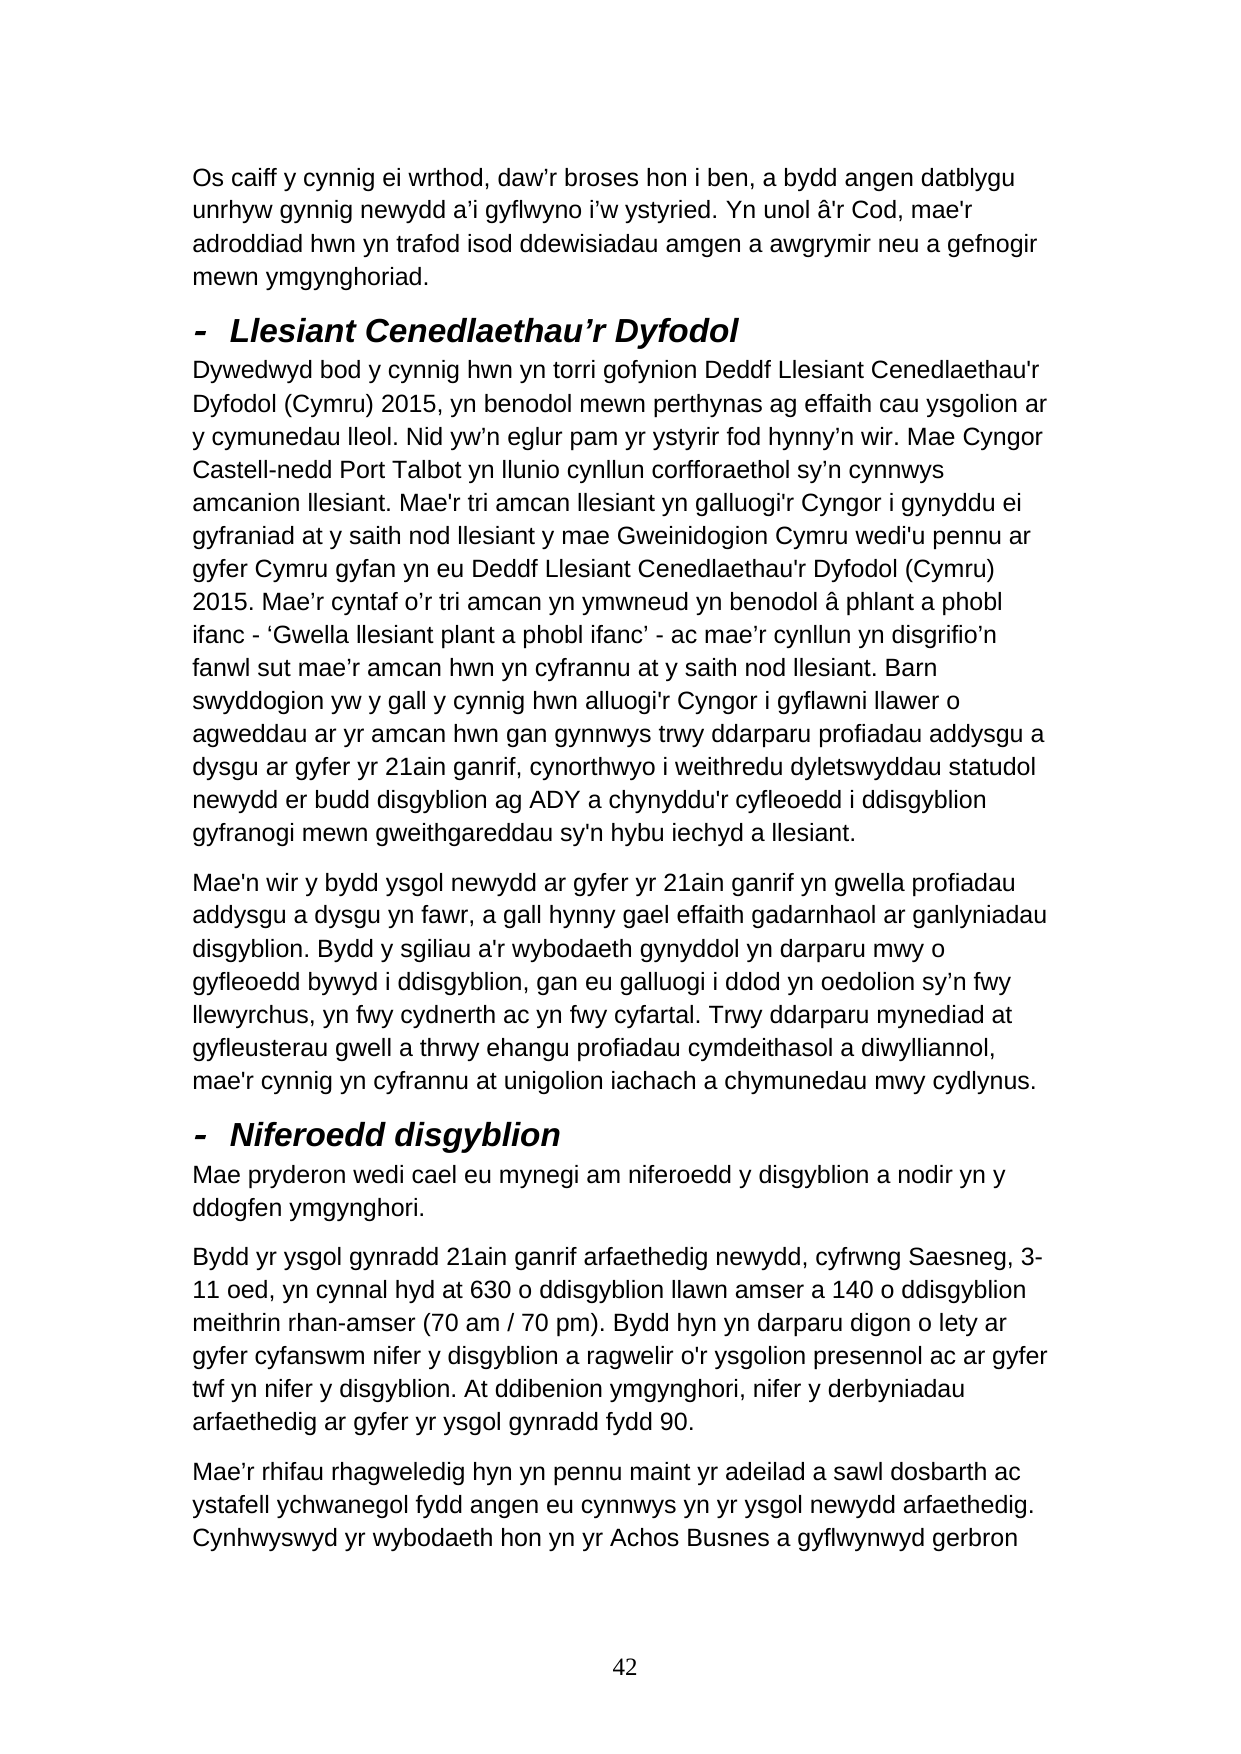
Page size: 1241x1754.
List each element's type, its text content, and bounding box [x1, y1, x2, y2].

text Mae pryderon wedi cael eu mynegi am niferoedd y disgyblion a nodir yn y ddogfen ymgynghori. [192, 1159, 1058, 1221]
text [192, 1457, 1060, 1552]
text Dywedwyd bod y cynnig hwn yn torri gofynion Deddf Llesiant Cenedlaethau'r Dyfodol (Cymru) 2015, yn benodol mewn perthynas ag effaith cau ysgolion ar y cymunedau lleol. Nid yw’n eglur pam yr ystyrir fod hynny’n wir. Mae Cyngor Castell-nedd Port Talbot yn llunio cynllun corfforaethol sy’n cynnwys amcanion llesiant. Mae'r tri amcan llesiant yn galluogi'r Cyngor i gynyddu ei gyfraniad at y saith nod llesiant y mae Gweinidogion Cymru wedi'u pennu ar gyfer Cymru gyfan yn eu Deddf Llesiant Cenedlaethau'r Dyfodol (Cymru) 2015. Mae’r cyntaf o’r tri amcan yn ymwneud yn benodol â phlant a phobl ifanc - ‘Gwella llesiant plant a phobl ifanc’ - ac mae’r cynllun yn disgrifio’n fanwl sut mae’r amcan hwn yn cyfrannu at y saith nod llesiant. Barn swyddogion yw y gall y cynnig hwn alluogi'r Cyngor i gyflawni llawer o agweddau ar yr amcan hwn gan gynnwys trwy ddarparu profiadau addysgu a dysgu ar gyfer yr 21ain ganrif, cynorthwyo i weithredu dyletswyddau statudol newydd er budd disgyblion ag ADY a chynyddu'r cyfleoedd i ddisgyblion gyfranogi mewn gweithgareddau sy'n hybu iechyd a llesiant. [192, 356, 1058, 847]
text Mae'n wir y bydd ysgol newydd ar gyfer yr 21ain ganrif yn gwella profiadau addysgu a dysgu yn fawr, a gall hynny gael effaith gadarnhaol ar ganlyniadau disgyblion. Bydd y sgiliau a'r wybodaeth gynyddol yn darparu mwy o gyfleoedd bywyd i ddisgyblion, gan eu galluogi i ddod yn oedolion sy’n fwy llewyrchus, yn fwy cydnerth ac yn fwy cyfartal. Trwy ddarparu mynediad at gyfleusterau gwell a thrwy ehangu profiadau cymdeithasol a diwylliannol, mae'r cynnig yn cyfrannu at unigolion iachach a chymunedau mwy cydlynus. [192, 867, 1058, 1094]
list Llesiant Cenedlaethau’r Dyfodol [192, 311, 1058, 350]
text Bydd yr ysgol gynradd 21ain ganrif arfaethedig newydd, cyfrwng Saesneg, 3-11 oed, yn cynnal hyd at 630 o ddisgyblion llawn amser a 140 o ddisgyblion meithrin rhan-amser (70 am / 70 pm). Bydd hyn yn darparu digon o lety ar gyfer cyfanswm nifer y disgyblion a ragwelir o'r ysgolion presennol ac ar gyfer twf yn nifer y disgyblion. At ddibenion ymgynghori, nifer y derbyniadau arfaethedig ar gyfer yr ysgol gynradd fydd 90. [192, 1242, 1060, 1436]
text Os caiff y cynnig ei wrthod, daw’r broses hon i ben, a bydd angen datblygu unrhyw gynnig newydd a’i gyflwyno i’w ystyried. Yn unol â'r Cod, mae'r adroddiad hwn yn trafod isod ddewisiadau amgen a awgrymir neu a gefnogir mewn ymgynghoriad. [192, 162, 1058, 290]
list Niferoedd disgyblion [192, 1115, 1058, 1154]
